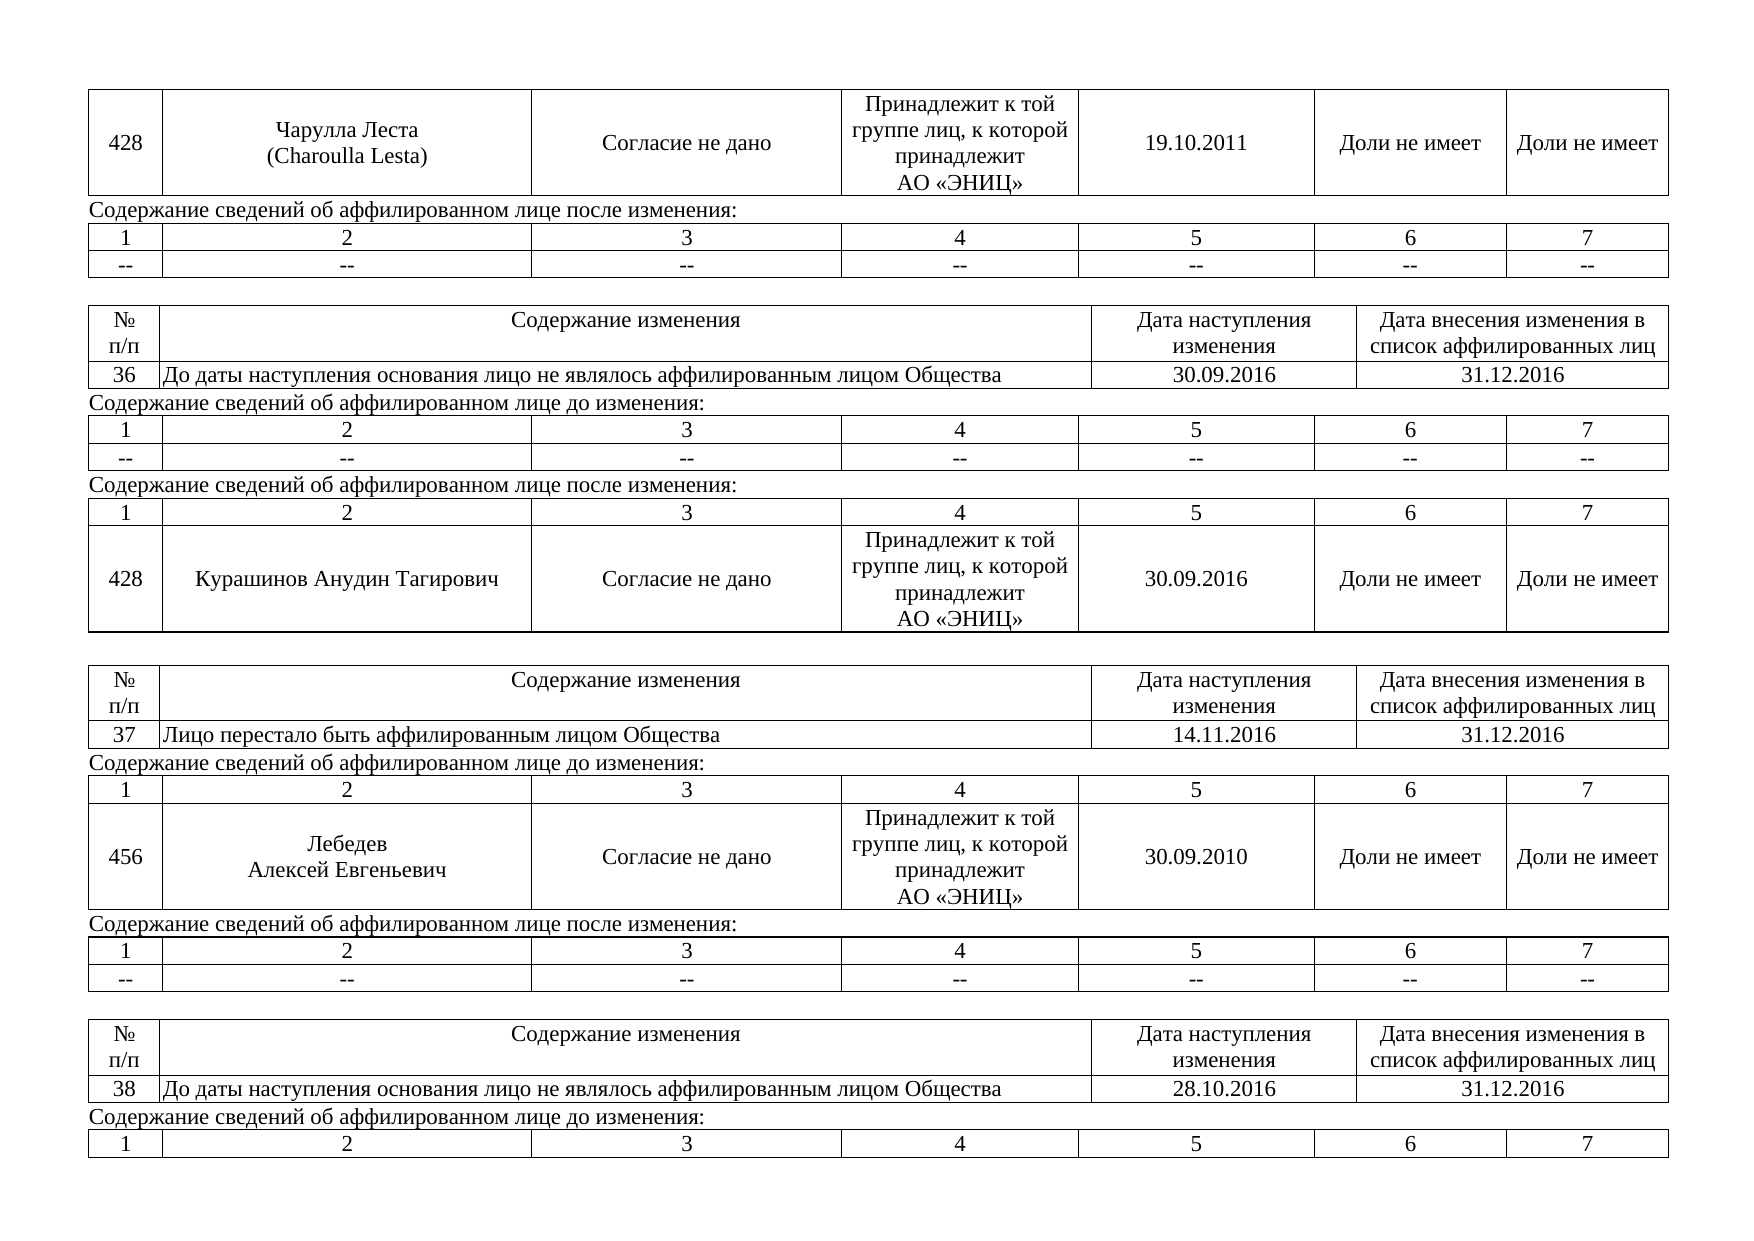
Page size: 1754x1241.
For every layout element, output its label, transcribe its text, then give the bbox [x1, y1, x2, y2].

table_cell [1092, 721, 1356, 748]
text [89, 910, 1665, 936]
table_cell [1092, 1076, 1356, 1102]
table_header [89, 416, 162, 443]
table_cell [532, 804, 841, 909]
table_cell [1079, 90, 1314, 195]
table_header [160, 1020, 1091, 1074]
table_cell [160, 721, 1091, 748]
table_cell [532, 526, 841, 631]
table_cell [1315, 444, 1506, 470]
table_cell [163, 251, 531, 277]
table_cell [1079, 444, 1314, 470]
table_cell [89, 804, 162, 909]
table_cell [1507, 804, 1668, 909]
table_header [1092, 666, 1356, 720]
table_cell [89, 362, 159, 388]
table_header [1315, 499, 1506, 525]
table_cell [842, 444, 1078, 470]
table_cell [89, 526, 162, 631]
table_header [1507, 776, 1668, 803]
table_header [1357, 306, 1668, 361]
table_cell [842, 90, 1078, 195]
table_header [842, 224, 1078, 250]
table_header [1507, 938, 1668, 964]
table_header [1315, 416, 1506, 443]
text Содержание сведений об аффилированном лице до изменения: [89, 389, 1665, 415]
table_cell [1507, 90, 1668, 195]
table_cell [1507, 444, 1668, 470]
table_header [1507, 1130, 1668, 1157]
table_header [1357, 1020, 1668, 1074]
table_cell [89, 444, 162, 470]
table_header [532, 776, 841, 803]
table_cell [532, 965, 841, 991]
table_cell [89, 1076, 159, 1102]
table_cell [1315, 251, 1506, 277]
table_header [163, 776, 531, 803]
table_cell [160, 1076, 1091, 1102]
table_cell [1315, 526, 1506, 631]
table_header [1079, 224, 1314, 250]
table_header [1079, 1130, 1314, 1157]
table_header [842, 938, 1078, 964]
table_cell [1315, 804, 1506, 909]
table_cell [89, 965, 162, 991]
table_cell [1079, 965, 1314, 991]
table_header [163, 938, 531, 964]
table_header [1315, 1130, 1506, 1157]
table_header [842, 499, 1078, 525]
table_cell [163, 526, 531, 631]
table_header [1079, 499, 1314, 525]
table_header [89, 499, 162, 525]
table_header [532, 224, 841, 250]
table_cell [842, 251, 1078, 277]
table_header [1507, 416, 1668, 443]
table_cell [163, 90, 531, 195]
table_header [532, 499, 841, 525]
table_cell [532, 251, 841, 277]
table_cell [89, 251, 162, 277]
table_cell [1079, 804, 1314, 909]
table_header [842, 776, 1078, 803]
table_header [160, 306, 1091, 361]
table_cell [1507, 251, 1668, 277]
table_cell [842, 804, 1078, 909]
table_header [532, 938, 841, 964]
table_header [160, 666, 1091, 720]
text Содержание сведений об аффилированном лице до изменения: [89, 1103, 1665, 1129]
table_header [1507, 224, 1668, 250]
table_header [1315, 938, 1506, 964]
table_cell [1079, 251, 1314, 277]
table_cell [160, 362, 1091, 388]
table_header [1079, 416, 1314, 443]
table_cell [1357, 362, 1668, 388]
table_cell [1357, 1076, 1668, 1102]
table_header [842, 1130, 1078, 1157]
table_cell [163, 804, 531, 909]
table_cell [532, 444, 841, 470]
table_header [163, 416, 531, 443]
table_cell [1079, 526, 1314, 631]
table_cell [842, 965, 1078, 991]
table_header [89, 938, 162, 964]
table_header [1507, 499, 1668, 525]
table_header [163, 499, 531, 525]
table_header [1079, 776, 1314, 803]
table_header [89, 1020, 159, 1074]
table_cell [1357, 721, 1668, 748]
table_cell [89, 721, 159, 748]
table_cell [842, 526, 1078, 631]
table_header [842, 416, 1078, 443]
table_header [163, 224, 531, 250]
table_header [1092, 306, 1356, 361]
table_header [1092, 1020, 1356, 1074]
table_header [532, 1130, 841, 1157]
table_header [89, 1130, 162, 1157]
text Содержание сведений об аффилированном лице после изменения: [89, 196, 1665, 222]
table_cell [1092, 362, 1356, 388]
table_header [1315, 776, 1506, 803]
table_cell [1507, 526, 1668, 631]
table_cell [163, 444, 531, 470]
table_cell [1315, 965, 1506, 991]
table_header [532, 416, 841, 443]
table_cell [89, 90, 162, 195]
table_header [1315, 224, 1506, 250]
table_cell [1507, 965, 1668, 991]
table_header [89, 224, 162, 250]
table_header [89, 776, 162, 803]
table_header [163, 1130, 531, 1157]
text Содержание сведений об аффилированном лице до изменения: [89, 749, 1665, 775]
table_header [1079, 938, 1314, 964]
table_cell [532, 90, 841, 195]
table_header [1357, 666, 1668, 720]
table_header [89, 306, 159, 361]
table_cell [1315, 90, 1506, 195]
text Содержание сведений об аффилированном лице после изменения: [89, 471, 1665, 497]
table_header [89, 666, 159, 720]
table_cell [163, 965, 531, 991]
